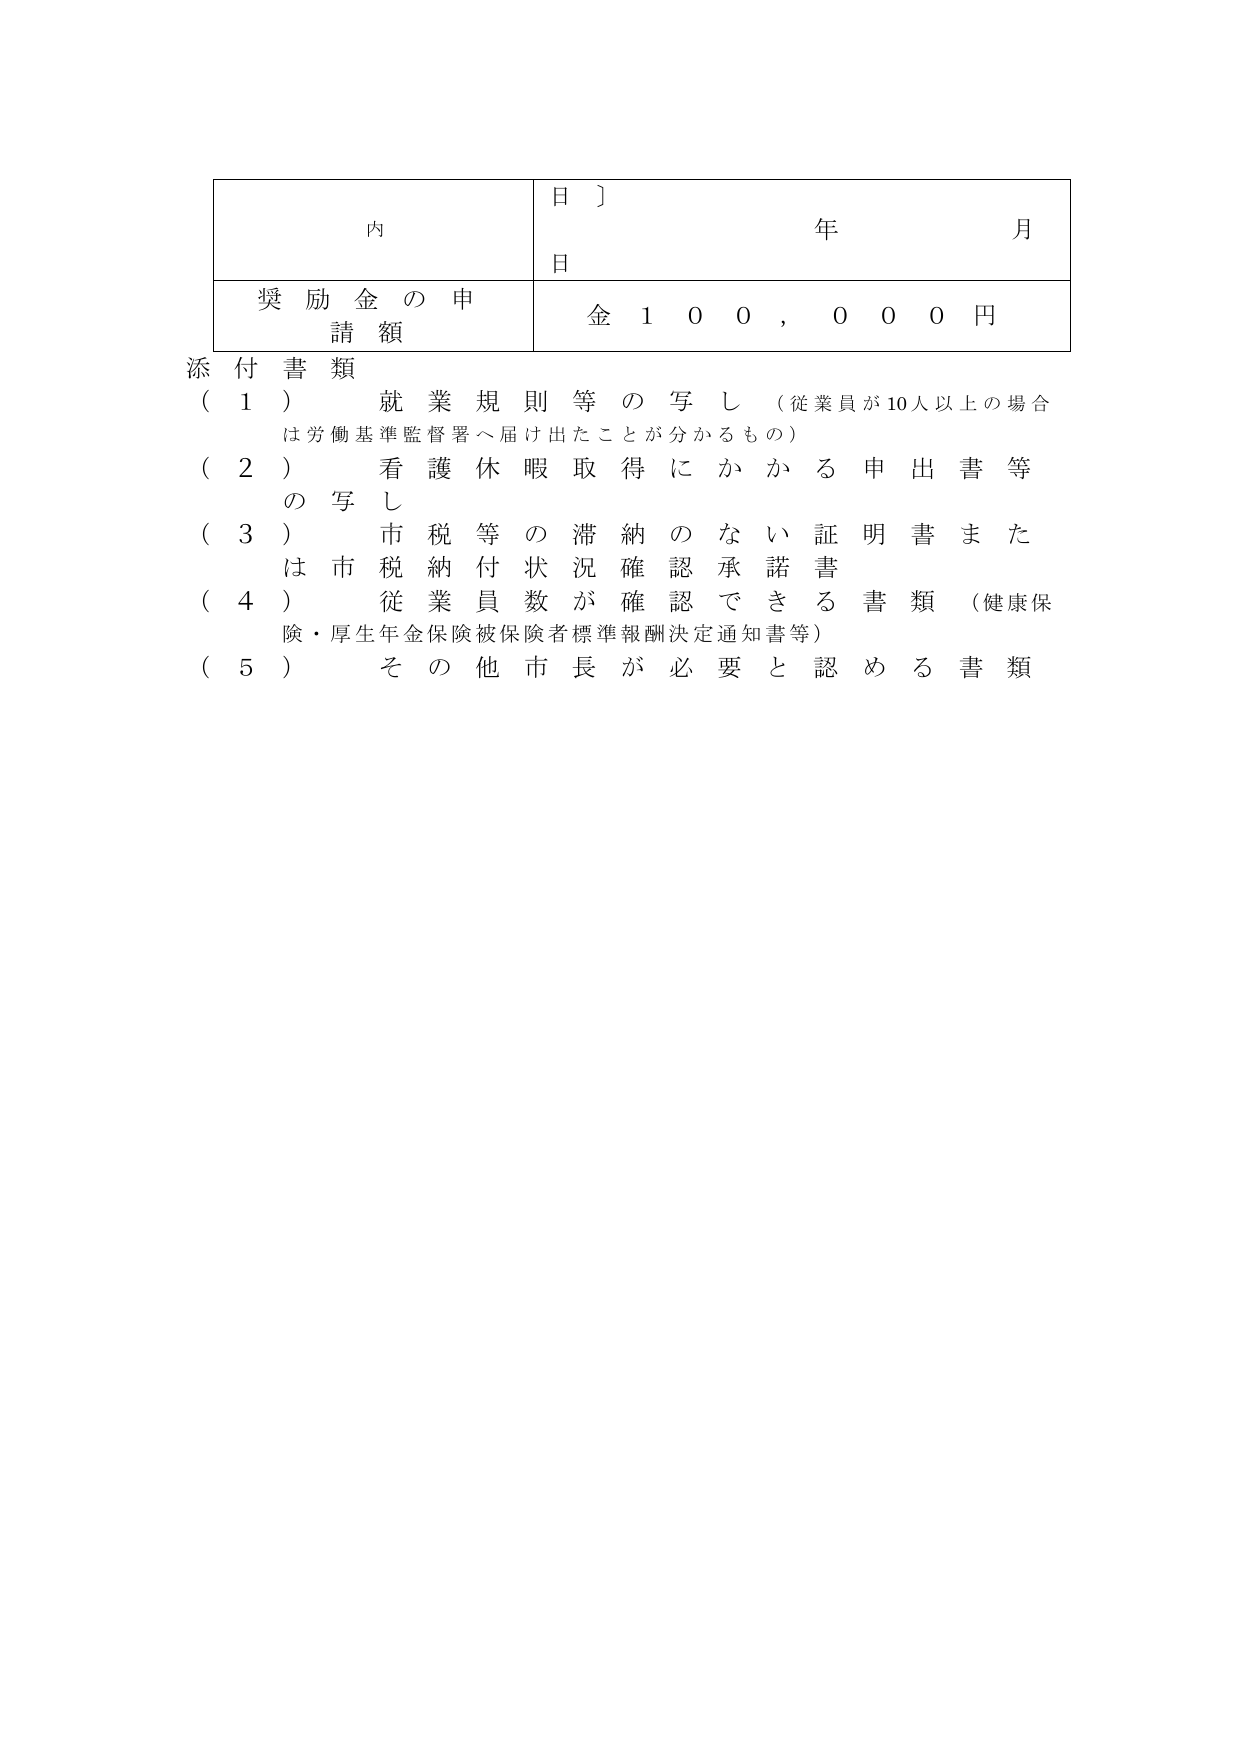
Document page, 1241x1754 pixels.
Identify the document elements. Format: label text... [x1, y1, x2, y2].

list 看護休暇取得にかかる申出書等の写し [185, 451, 1055, 518]
table_cell 金１００，０００円 [534, 281, 1070, 351]
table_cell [214, 180, 533, 280]
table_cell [534, 180, 1070, 280]
list 市税等の滞納のない証明書または市税納付状況確認承諾書 [185, 518, 1055, 584]
list 就業規則等の写し（従業員が10人以上の場合は労働基準監督署へ届け出たことが分かるもの） [185, 385, 1055, 451]
text 添付書類 [185, 352, 1055, 385]
list その他市長が必要と認める書類 [185, 651, 1055, 684]
list 従業員数が確認できる書類（健康保険・厚生年金保険被保険者標準報酬決定通知書等） [185, 584, 1055, 651]
table_cell 奨励金の申請額 [214, 281, 533, 351]
